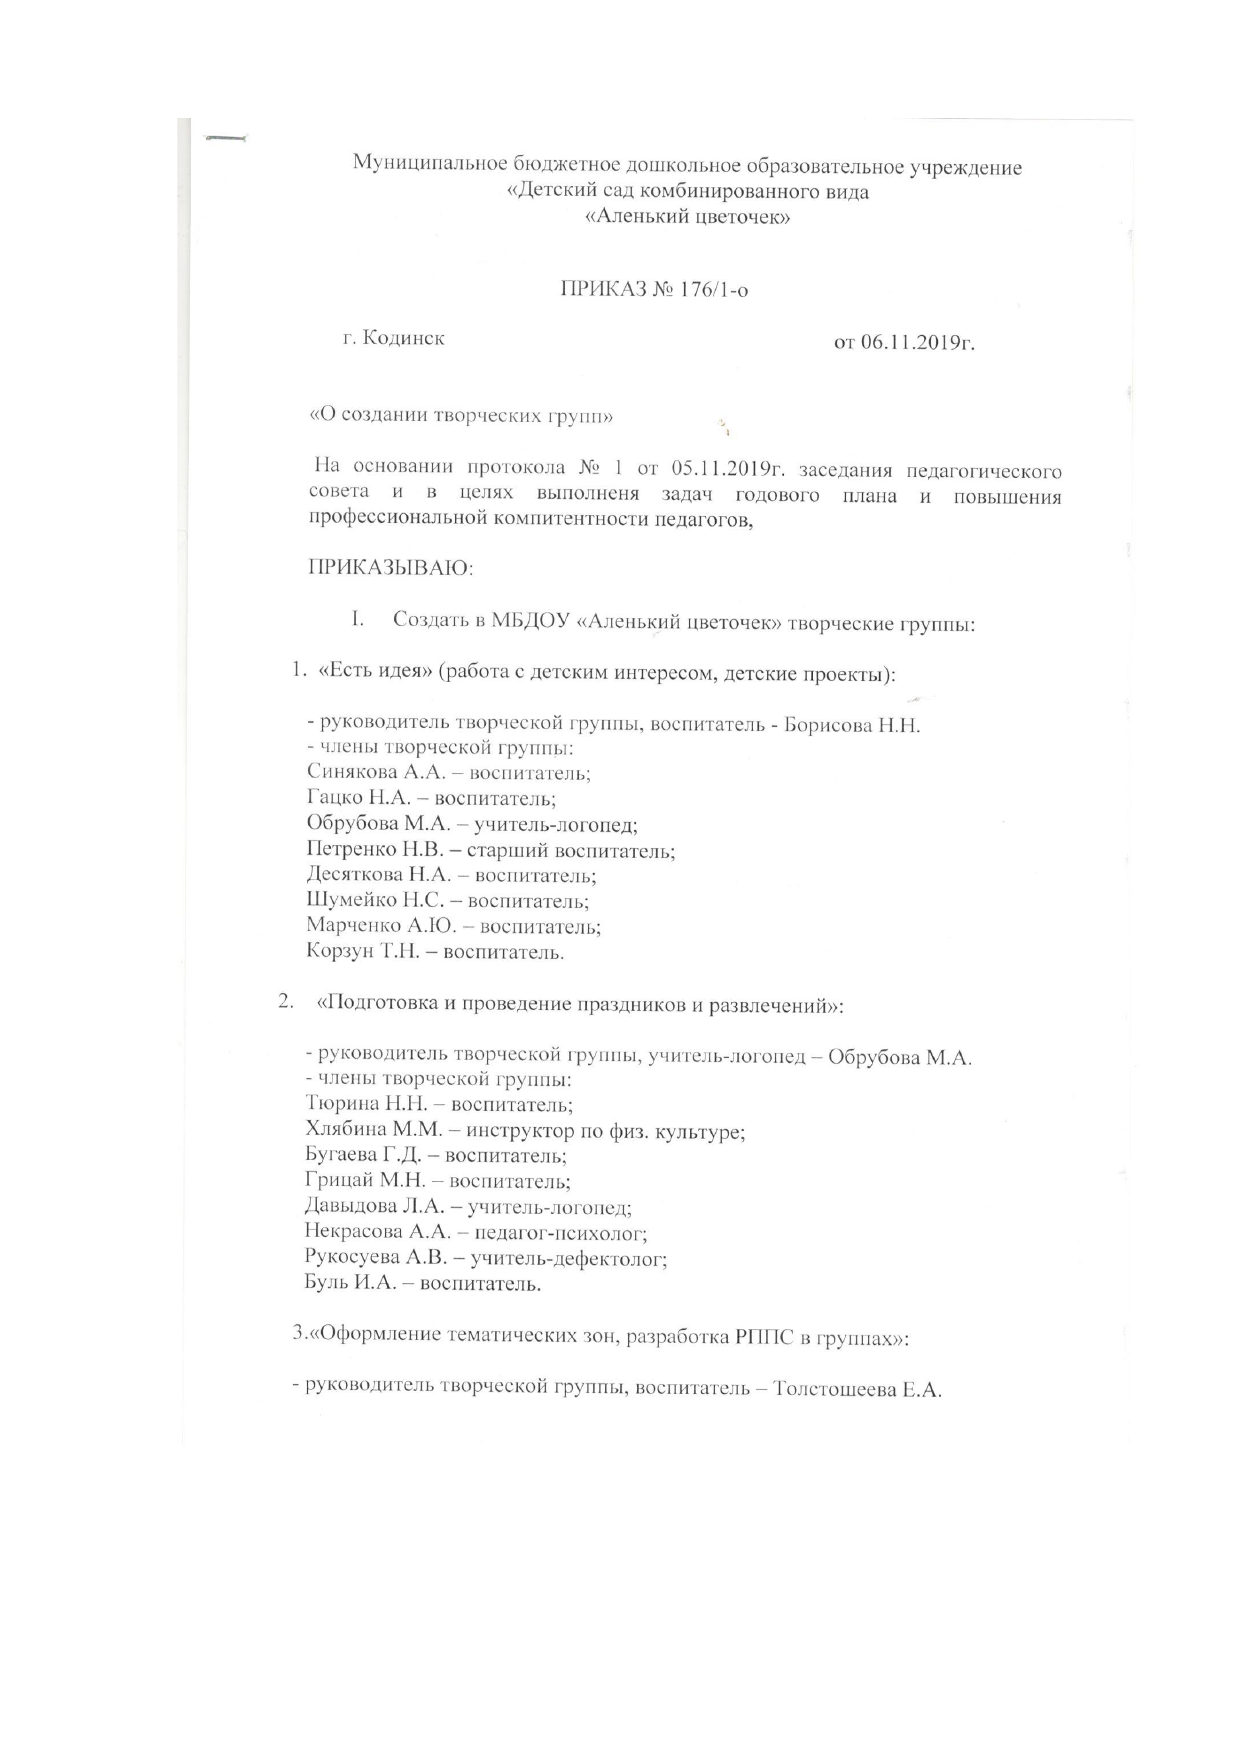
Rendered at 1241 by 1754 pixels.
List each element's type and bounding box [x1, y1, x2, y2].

picture [177, 118, 1152, 1458]
